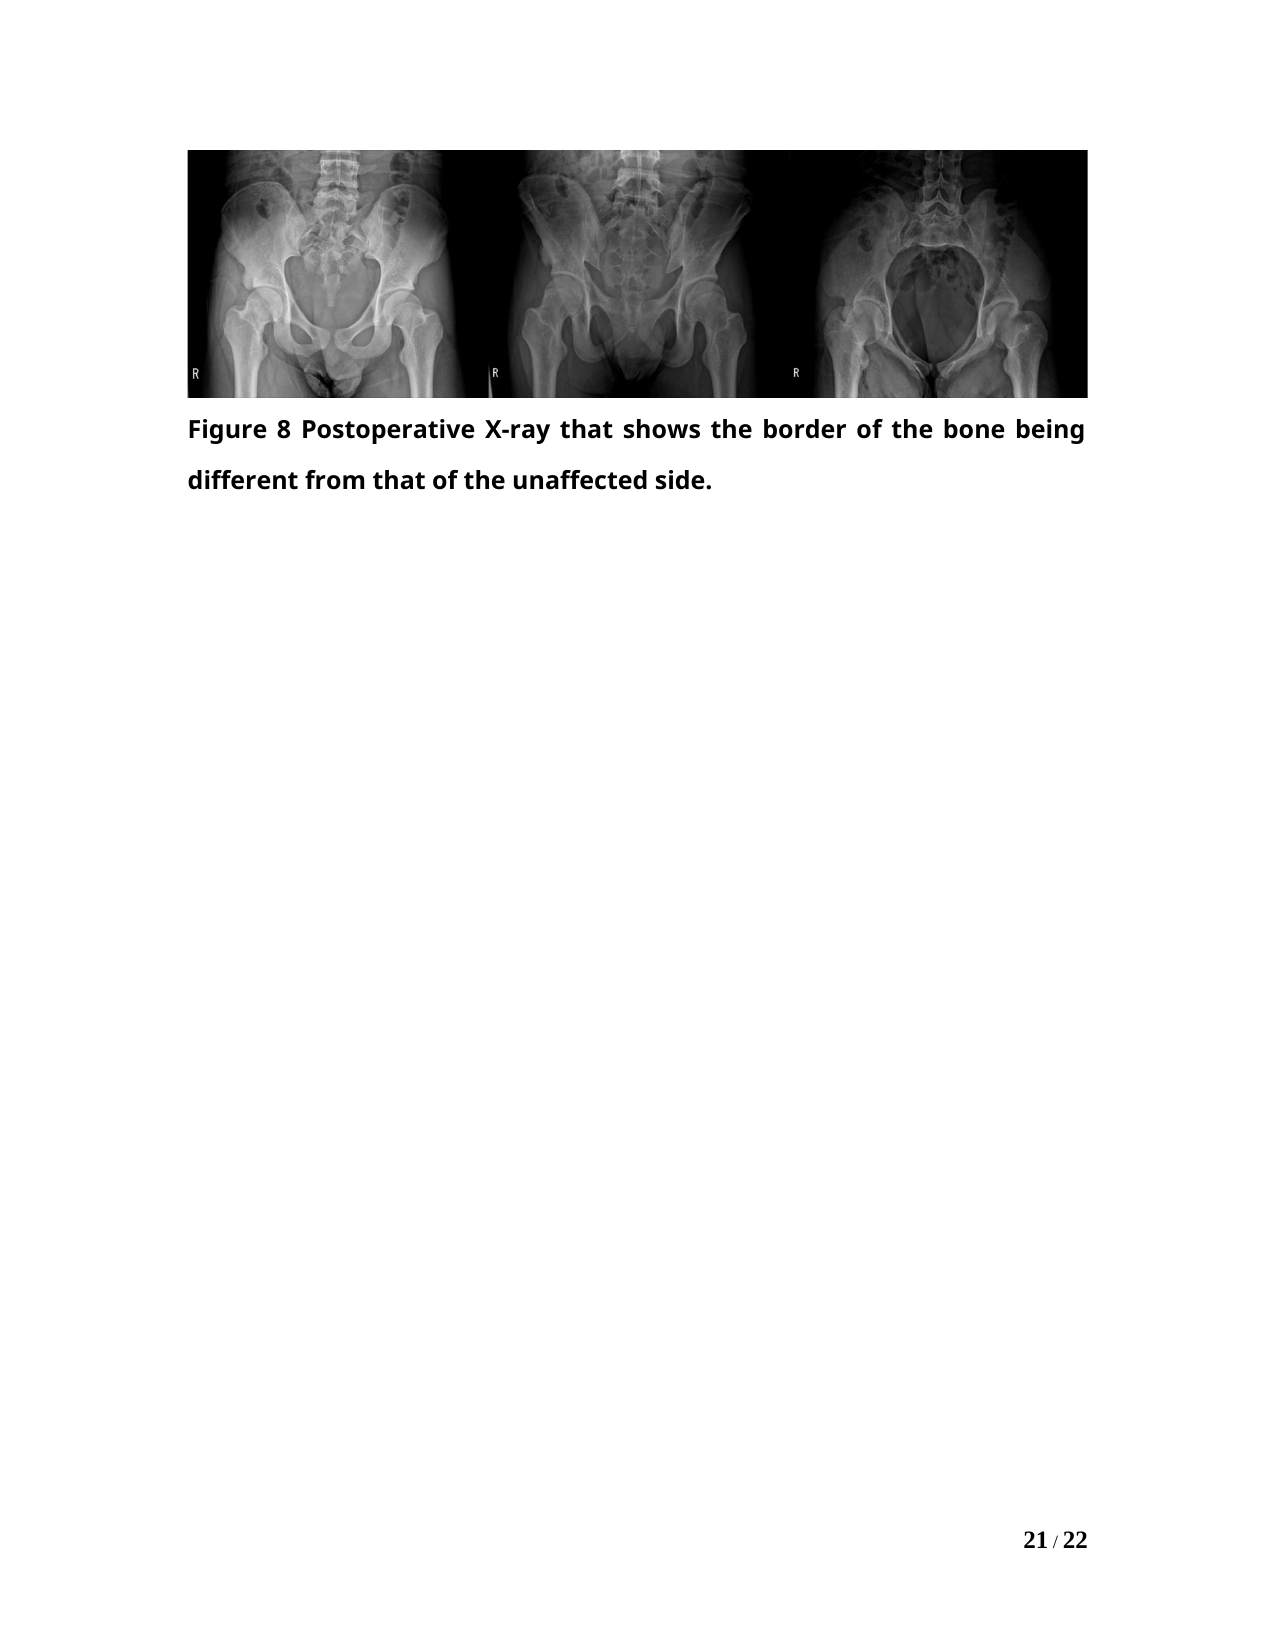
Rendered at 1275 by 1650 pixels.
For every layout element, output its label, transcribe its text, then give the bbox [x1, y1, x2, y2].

text Figure 8 Postoperative X-ray that shows the border of the bone being different from that of the unaffected side. [187, 412, 1087, 497]
picture [187, 150, 1088, 398]
